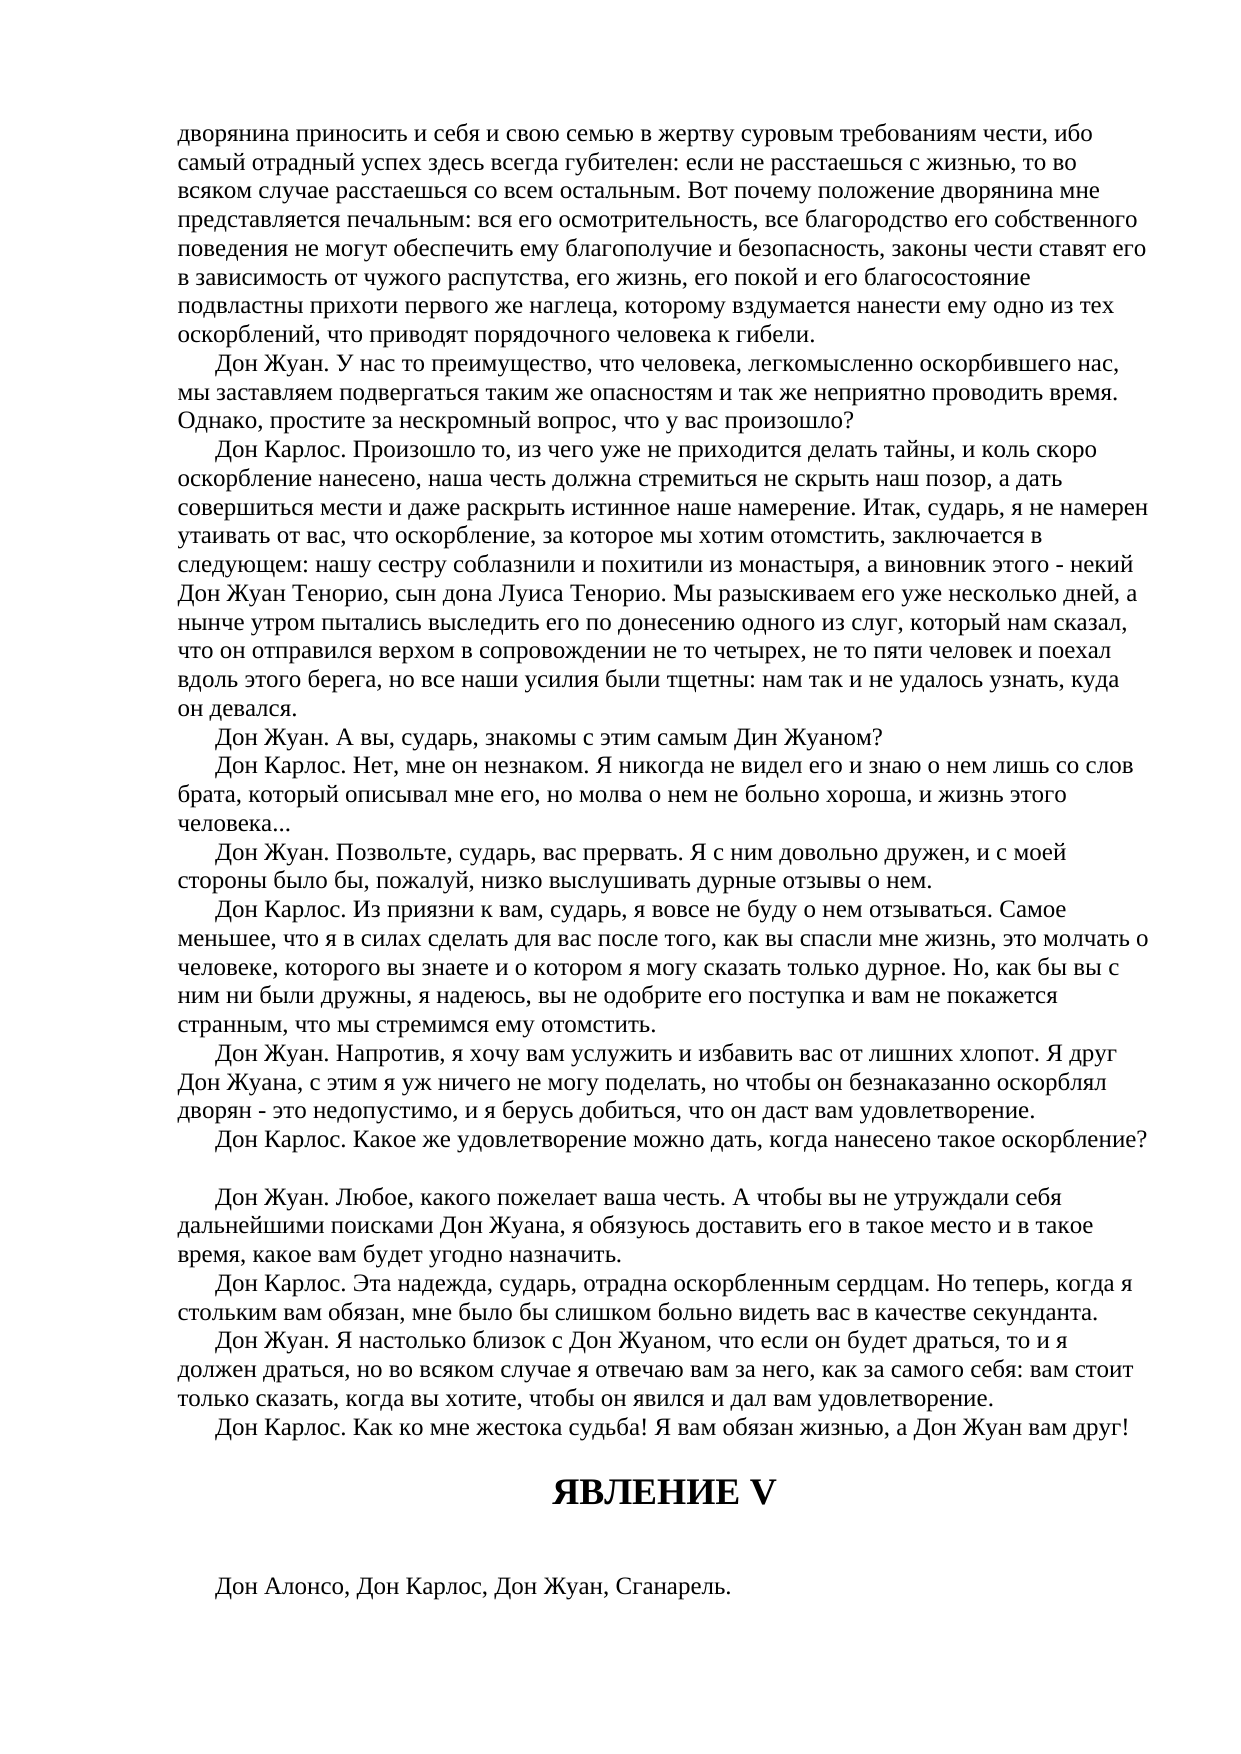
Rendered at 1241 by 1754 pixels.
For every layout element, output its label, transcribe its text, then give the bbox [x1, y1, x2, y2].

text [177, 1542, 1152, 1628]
subtitle ЯВЛЕНИЕ V [177, 1470, 1152, 1513]
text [177, 118, 1152, 1441]
